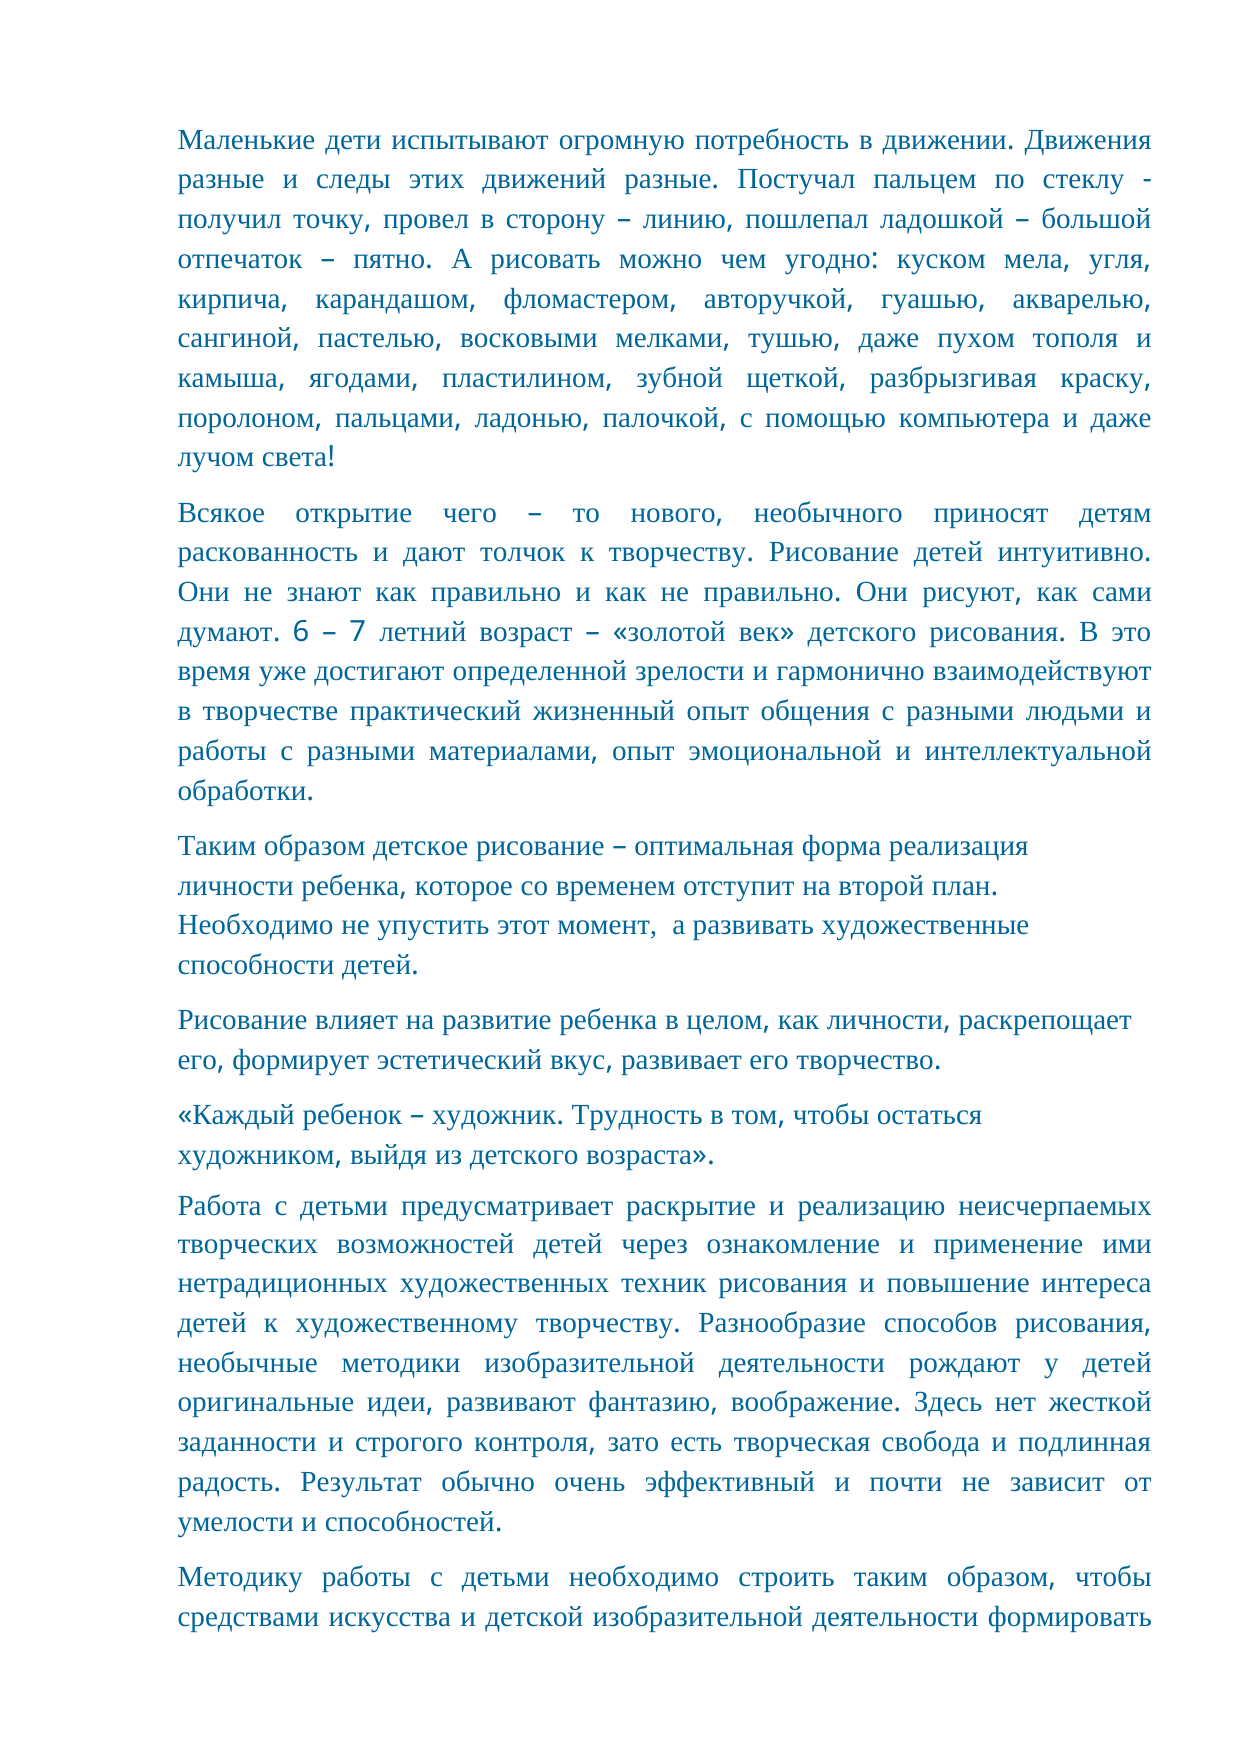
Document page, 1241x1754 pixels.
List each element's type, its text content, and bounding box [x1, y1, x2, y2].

text Таким образом детское рисование – оптимальная форма реализация личности ребенка, которое со временем отступит на второй план. Необходимо не упустить этот момент, а развивать художественные способности детей. [177, 824, 1152, 983]
text Работа с детьми предусматривает раскрытие и реализацию неисчерпаемых творческих возможностей детей через ознакомление и применение ими нетрадиционных художественных техник рисования и повышение интереса детей к художественному творчеству. Разнообразие способов рисования, необычные методики изобразительной деятельности рождают у детей оригинальные идеи, развивают фантазию, воображение. Здесь нет жесткой заданности и строгого контроля, зато есть творческая свобода и подлинная радость. Результат обычно очень эффективный и почти не зависит от умелости и способностей. [177, 1188, 1152, 1539]
text Всякое открытие чего – то нового, необычного приносят детям раскованность и дают толчок к творчеству. Рисование детей интуитивно. Они не знают как правильно и как не правильно. Они рисуют, как сами думают. 6 – 7 летний возраст – «золотой век» детского рисования. В это время уже достигают определенной зрелости и гармонично взаимодействуют в творчестве практический жизненный опыт общения с разными людьми и работы с разными материалами, опыт эмоциональной и интеллектуальной обработки. [177, 491, 1152, 808]
text Маленькие дети испытывают огромную потребность в движении. Движения разные и следы этих движений разные. Постучал пальцем по стеклу - получил точку, провел в сторону – линию, пошлепал ладошкой – большой отпечаток – пятно. А рисовать можно чем угодно: куском мела, угля, кирпича, карандашом, фломастером, авторучкой, гуашью, акварелью, сангиной, пастелью, восковыми мелками, тушью, даже пухом тополя и камыша, ягодами, пластилином, зубной щеткой, разбрызгивая краску, поролоном, пальцами, ладонью, палочкой, с помощью компьютера и даже лучом света! [177, 118, 1152, 475]
text Рисование влияет на развитие ребенка в целом, как личности, раскрепощает его, формирует эстетический вкус, развивает его творчество. [177, 998, 1152, 1078]
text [177, 1555, 1152, 1634]
text «Каждый ребенок – художник. Трудность в том, чтобы остаться художником, выйдя из детского возраста». [177, 1093, 1152, 1173]
